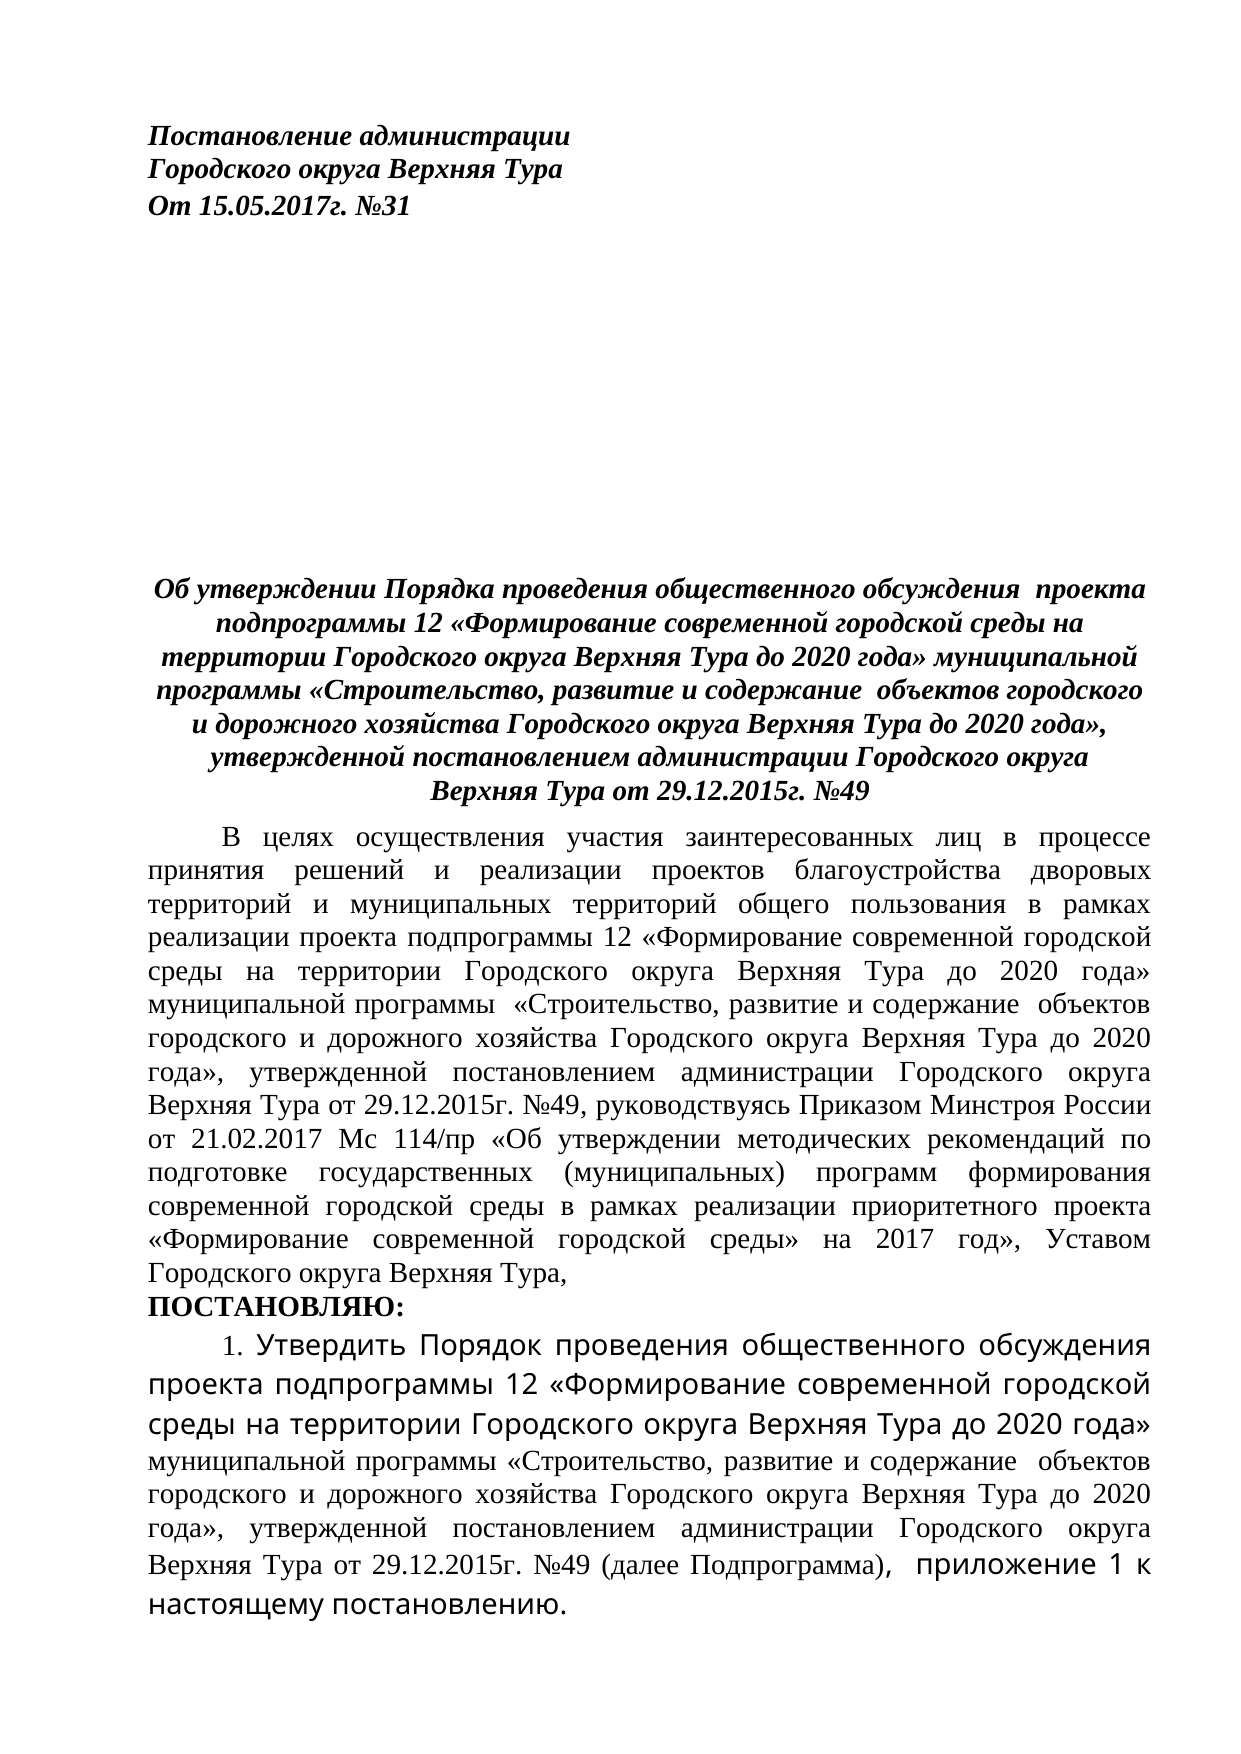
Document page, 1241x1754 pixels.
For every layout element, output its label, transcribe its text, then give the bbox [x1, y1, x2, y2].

text Постановление администрации [148, 118, 1152, 152]
text Городского округа Верхняя Тура [148, 152, 1152, 185]
text Верхняя Тура от 29.12.2015г. №49 [148, 773, 1152, 806]
text ПОСТАНОВЛЯЮ: [148, 1288, 1152, 1324]
text От 15.05.2017г. №31 [148, 185, 1152, 223]
text 1. Утвердить Порядок проведения общественного обсуждения проекта подпрограммы 12 «Формирование современной городской среды на территории Городского округа Верхняя Тура до 2020 года» муниципальной программы «Строительство, развитие и содержание объектов городского и дорожного хозяйства Городского округа Верхняя Тура до 2020 года», утвержденной постановлением администрации Городского округа Верхняя Тура от 29.12.2015г. №49 (далее Подпрограмма), приложение 1 к настоящему постановлению. [148, 1324, 1152, 1623]
text Об утверждении Порядка проведения общественного обсуждения проекта подпрограммы 12 «Формирование современной городской среды на территории Городского округа Верхняя Тура до 2020 года» муниципальной программы «Строительство, развитие и содержание объектов городского и дорожного хозяйства Городского округа Верхняя Тура до 2020 года», утвержденной постановлением администрации Городского округа [148, 572, 1152, 773]
text В целях осуществления участия заинтересованных лиц в процессе принятия решений и реализации проектов благоустройства дворовых территорий и муниципальных территорий общего пользования в рамках реализации проекта подпрограммы 12 «Формирование современной городской среды на территории Городского округа Верхняя Тура до 2020 года» муниципальной программы «Строительство, развитие и содержание объектов городского и дорожного хозяйства Городского округа Верхняя Тура до 2020 года», утвержденной постановлением администрации Городского округа Верхняя Тура от 29.12.2015г. №49, руководствуясь Приказом Минстроя России от 21.02.2017 Мс 114/пр «Об утверждении методических рекомендаций по подготовке государственных (муниципальных) программ формирования современной городской среды в рамках реализации приоритетного проекта «Формирование современной городской среды» на 2017 год», Уставом Городского округа Верхняя Тура, [148, 819, 1152, 1288]
